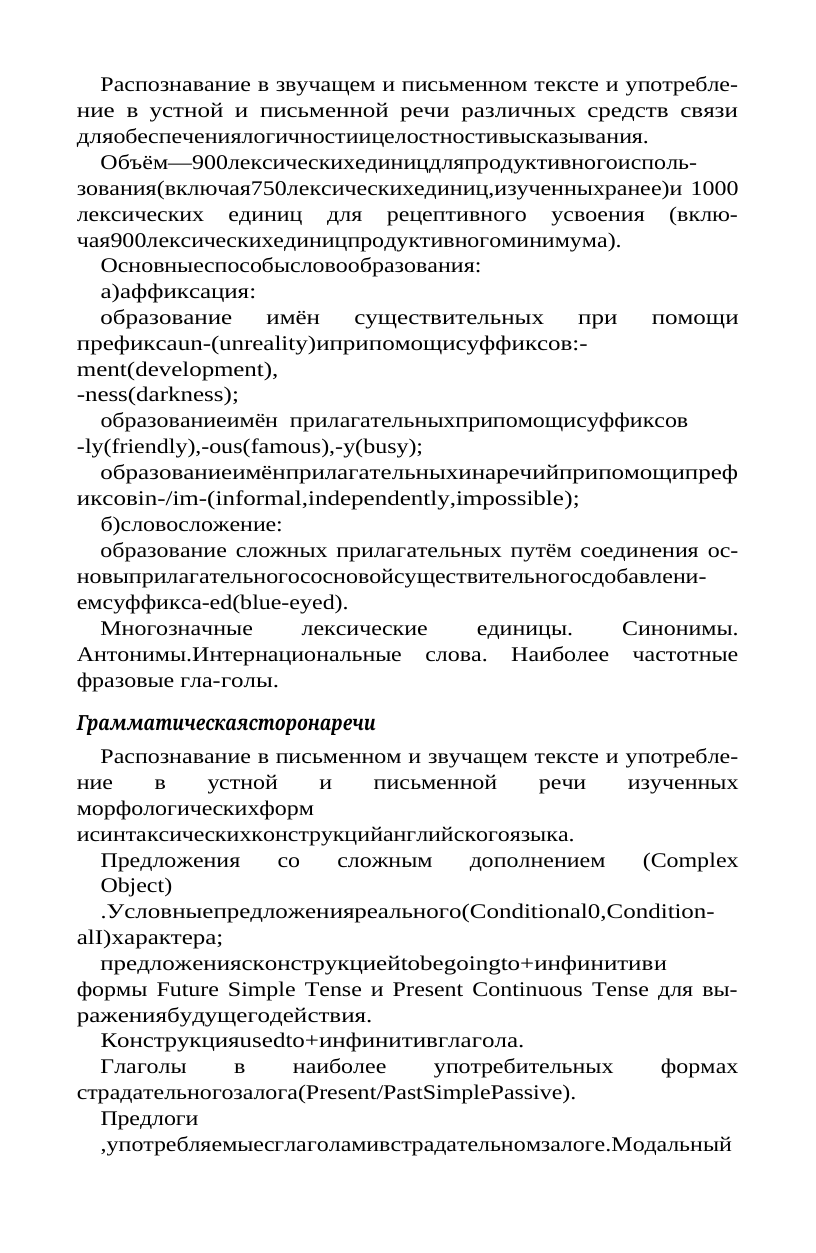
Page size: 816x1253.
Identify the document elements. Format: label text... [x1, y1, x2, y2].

text Конструкцияusedto+инфинитивглагола. [100, 1029, 755, 1052]
text -ness(darkness); [77, 383, 755, 407]
text Многозначные лексические единицы. Синонимы. Антонимы.Интернациональные слова. Наиболее частотные фразовые гла-голы. [77, 616, 739, 692]
text Объём—900лексическихединицдляпродуктивногоисполь-зования(включая750лексическихединиц,изученныхранее)и 1000 лексических единиц для рецептивного усвоения (вклю-чая900лексическихединицпродуктивногоминимума). [77, 150, 739, 252]
subtitle Грамматическаясторонаречи [77, 712, 755, 736]
text б)словосложение: [100, 512, 755, 536]
text предложениясконструкциейtobegoingto+инфинитиви формы Future Simple Tense и Present Continuous Tense для вы-ражениябудущегодействия. [77, 951, 739, 1027]
text образование имён существительных при помощи префиксаun-(unreality)иприпомощисуффиксов:-ment(development), [77, 305, 739, 381]
text Распознавание в письменном и звучащем тексте и употребле-ние в устной и письменной речи изученных морфологическихформ исинтаксическихконструкцийанглийскогоязыка. [77, 744, 739, 846]
text -ly(friendly),-ous(famous),-y(busy); [77, 434, 755, 458]
text Основныеспособысловообразования: [100, 253, 755, 277]
text образование сложных прилагательных путём соединения ос-новыприлагательногососновойсуществительногосдобавлени-емсуффикса-ed(blue-eyed). [77, 538, 739, 614]
text alI)характера; [77, 925, 755, 949]
text Предложения со сложным дополнением (Complex Object).Условныепредложенияреального(Conditional0,Condition- [100, 847, 739, 923]
text а)аффиксация: [100, 279, 755, 303]
text Распознавание в звучащем и письменном тексте и употребле-ние в устной и письменной речи различных средств связи дляобеспечениялогичностиицелостностивысказывания. [77, 72, 739, 148]
text Глаголы в наиболее употребительных формах страдательногозалога(Present/PastSimplePassive). [77, 1054, 739, 1104]
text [100, 1106, 739, 1156]
text образованиеимён прилагательныхприпомощисуффиксов [100, 408, 755, 432]
text образованиеимёнприлагательныхинаречийприпомощипрефиксовin-/im-(informal,independently,impossible); [77, 460, 739, 510]
